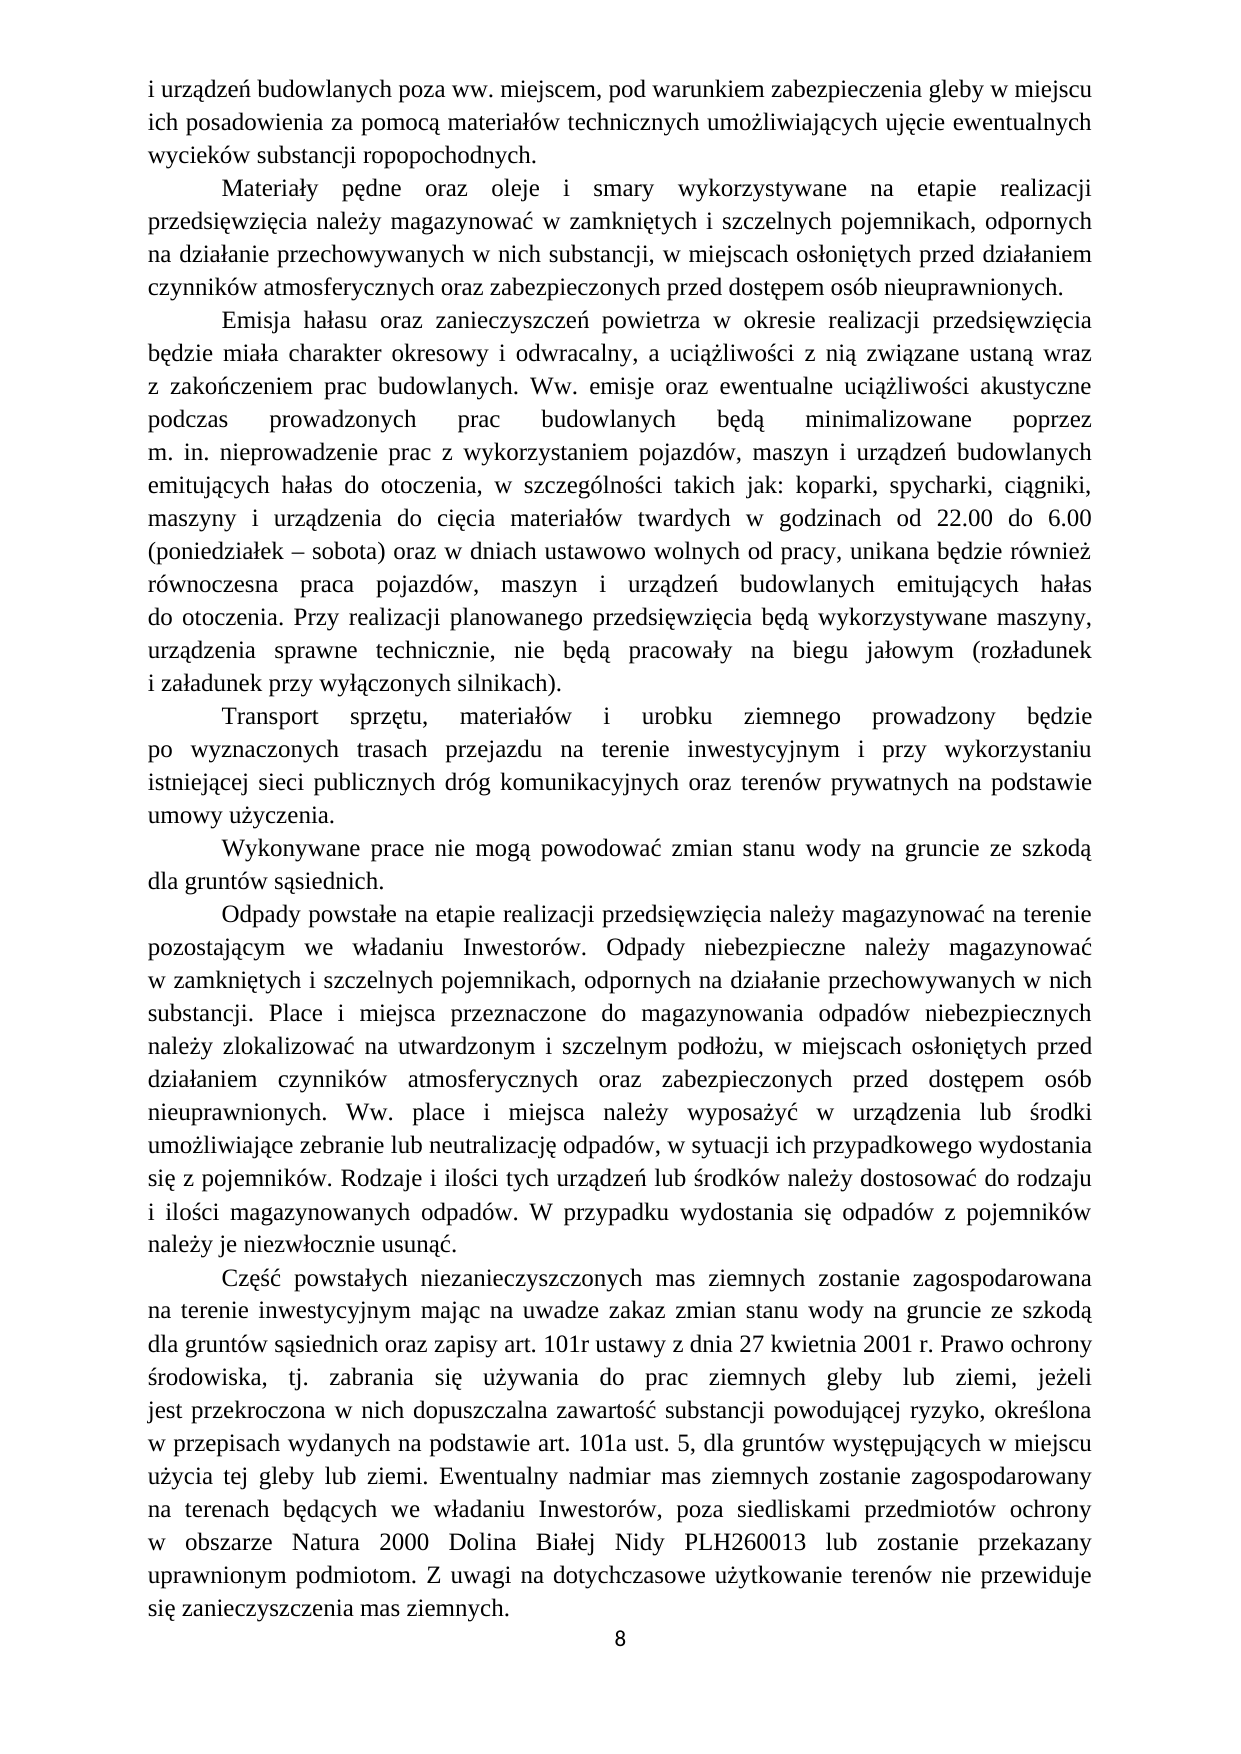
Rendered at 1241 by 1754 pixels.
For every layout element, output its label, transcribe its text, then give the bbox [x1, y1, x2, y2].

text Emisja hałasu oraz zanieczyszczeń powietrza w okresie realizacji przedsięwzięcia będzie miała charakter okresowy i odwracalny, a uciążliwości z nią związane ustaną wraz z zakończeniem prac budowlanych. Ww. emisje oraz ewentualne uciążliwości akustyczne podczas prowadzonych prac budowlanych będą minimalizowane poprzez m. in. nieprowadzenie prac z wykorzystaniem pojazdów, maszyn i urządzeń budowlanych emitujących hałas do otoczenia, w szczególności takich jak: koparki, spycharki, ciągniki, maszyny i urządzenia do cięcia materiałów twardych w godzinach od 22.00 do 6.00 (poniedziałek – sobota) oraz w dniach ustawowo wolnych od pracy, unikana będzie również równoczesna praca pojazdów, maszyn i urządzeń budowlanych emitujących hałas do otoczenia. Przy realizacji planowanego przedsięwzięcia będą wykorzystywane maszyny, urządzenia sprawne technicznie, nie będą pracowały na biegu jałowym (rozładunek i załadunek przy wyłączonych silnikach). [148, 305, 1093, 697]
text Część powstałych niezanieczyszczonych mas ziemnych zostanie zagospodarowana na terenie inwestycyjnym mając na uwadze zakaz zmian stanu wody na gruncie ze szkodą dla gruntów sąsiednich oraz zapisy art. 101r ustawy z dnia 27 kwietnia 2001 r. Prawo ochrony środowiska, tj. zabrania się używania do prac ziemnych gleby lub ziemi, jeżeli jest przekroczona w nich dopuszczalna zawartość substancji powodującej ryzyko, określona w przepisach wydanych na podstawie art. 101a ust. 5, dla gruntów występujących w miejscu użycia tej gleby lub ziemi. Ewentualny nadmiar mas ziemnych zostanie zagospodarowany na terenach będących we władaniu Inwestorów, poza siedliskami przedmiotów ochrony w obszarze Natura 2000 Dolina Białej Nidy PLH260013 lub zostanie przekazany uprawnionym podmiotom. Z uwagi na dotychczasowe użytkowanie terenów nie przewiduje się zanieczyszczenia mas ziemnych. [148, 1263, 1093, 1622]
text Wykonywane prace nie mogą powodować zmian stanu wody na gruncie ze szkodą dla gruntów sąsiednich. [148, 833, 1093, 895]
text Transport sprzętu, materiałów i urobku ziemnego prowadzony będzie po wyznaczonych trasach przejazdu na terenie inwestycyjnym i przy wykorzystaniu istniejącej sieci publicznych dróg komunikacyjnych oraz terenów prywatnych na podstawie umowy użyczenia. [148, 701, 1093, 829]
text Odpady powstałe na etapie realizacji przedsięwzięcia należy magazynować na terenie pozostającym we władaniu Inwestorów. Odpady niebezpieczne należy magazynować w zamkniętych i szczelnych pojemnikach, odpornych na działanie przechowywanych w nich substancji. Place i miejsca przeznaczone do magazynowania odpadów niebezpiecznych należy zlokalizować na utwardzonym i szczelnym podłożu, w miejscach osłoniętych przed działaniem czynników atmosferycznych oraz zabezpieczonych przed dostępem osób nieuprawnionych. Ww. place i miejsca należy wyposażyć w urządzenia lub środki umożliwiające zebranie lub neutralizację odpadów, w sytuacji ich przypadkowego wydostania się z pojemników. Rodzaje i ilości tych urządzeń lub środków należy dostosować do rodzaju i ilości magazynowanych odpadów. W przypadku wydostania się odpadów z pojemników należy je niezwłocznie usunąć. [148, 899, 1093, 1258]
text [148, 74, 1093, 169]
text Materiały pędne oraz oleje i smary wykorzystywane na etapie realizacji przedsięwzięcia należy magazynować w zamkniętych i szczelnych pojemnikach, odpornych na działanie przechowywanych w nich substancji, w miejscach osłoniętych przed działaniem czynników atmosferycznych oraz zabezpieczonych przed dostępem osób nieuprawnionych. [148, 173, 1093, 301]
